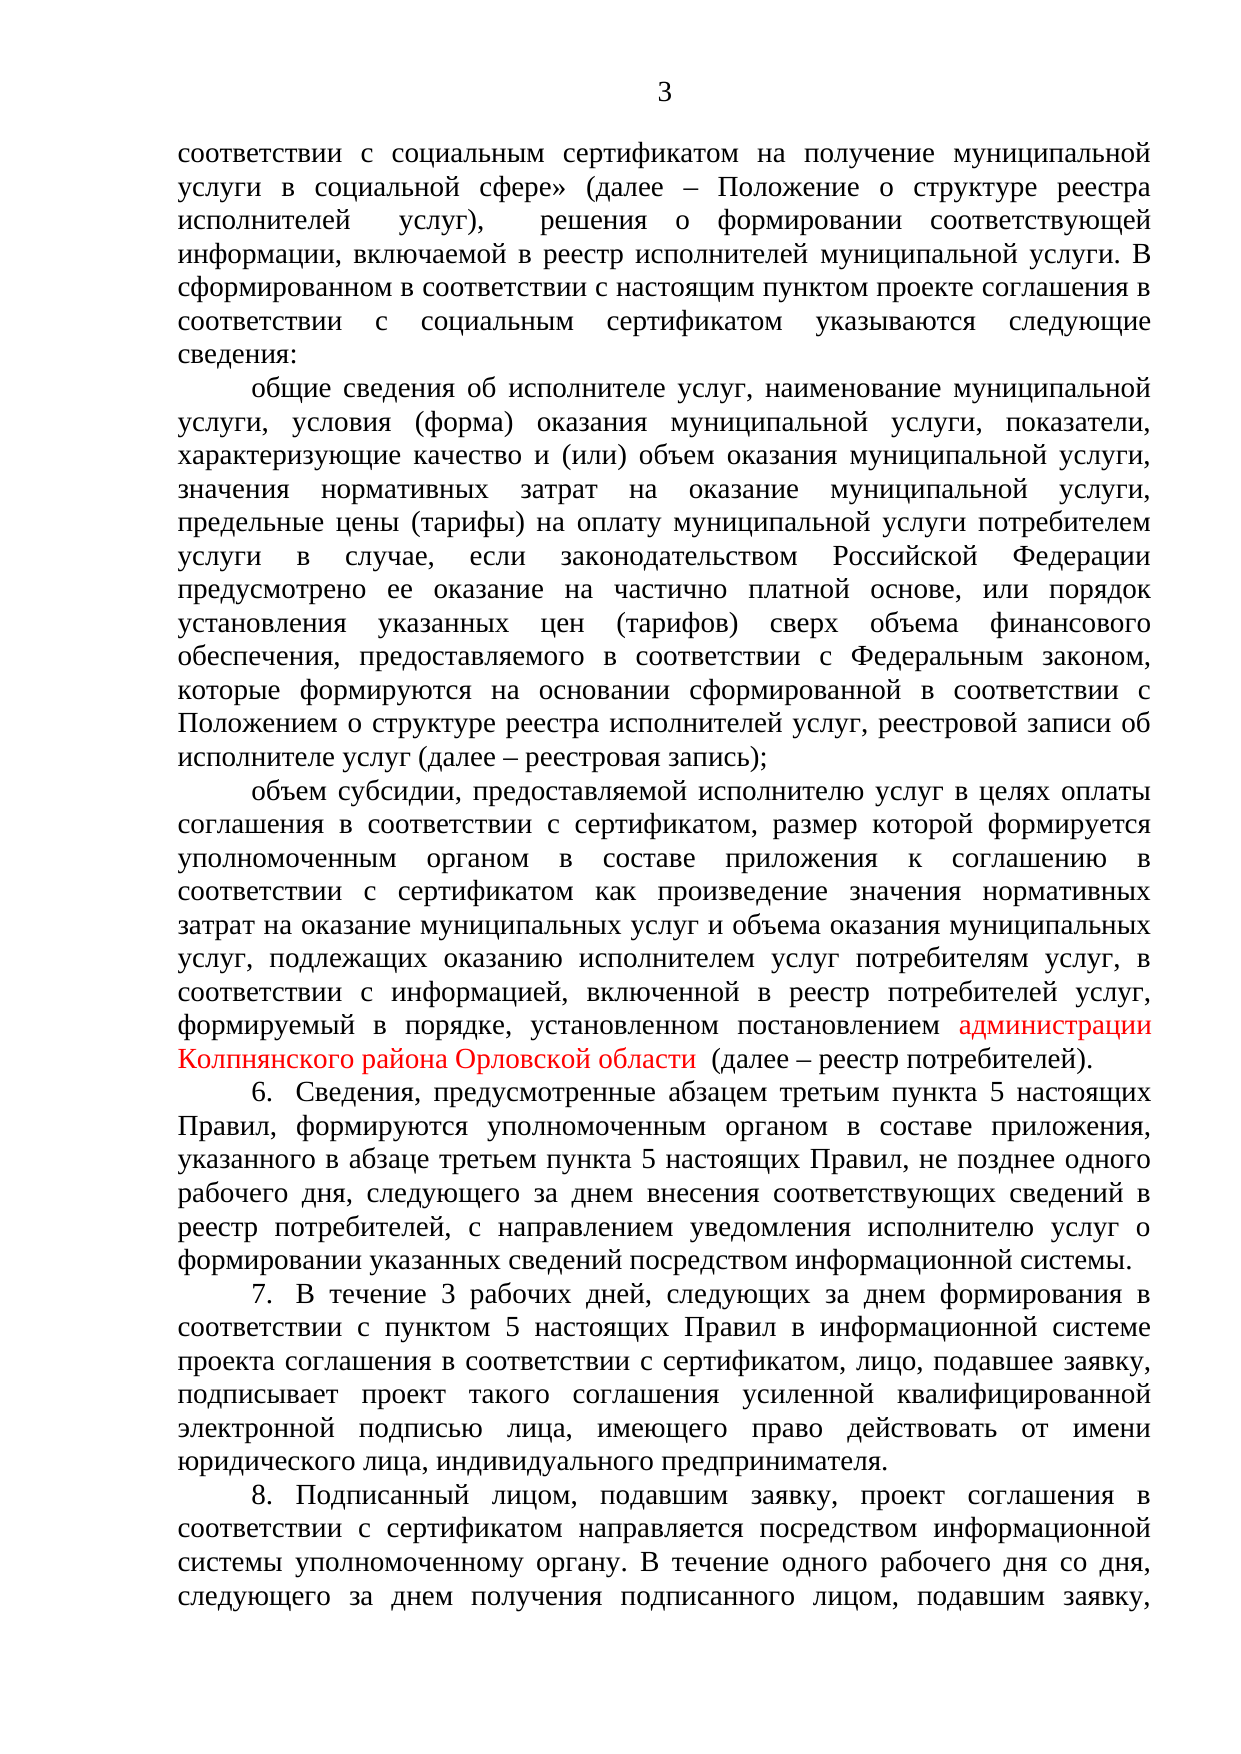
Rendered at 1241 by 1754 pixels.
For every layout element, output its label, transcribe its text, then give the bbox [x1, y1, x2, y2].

text общие сведения об исполнителе услуг, наименование муниципальной услуги, условия (форма) оказания муниципальной услуги, показатели, характеризующие качество и (или) объем оказания муниципальной услуги, значения нормативных затрат на оказание муниципальной услуги, предельные цены (тарифы) на оплату муниципальной услуги потребителем услуги в случае, если законодательством Российской Федерации предусмотрено ее оказание на частично платной основе, или порядок установления указанных цен (тарифов) сверх объема финансового обеспечения, предоставляемого в соответствии с Федеральным законом, которые формируются на основании сформированной в соответствии с Положением о структуре реестра исполнителей услуг, реестровой записи об исполнителе услуг (далее – реестровая запись); [177, 370, 1152, 773]
list Сведения, предусмотренные абзацем третьим пункта 5 настоящих Правил, формируются уполномоченным органом в составе приложения, указанного в абзаце третьем пункта 5 настоящих Правил, не позднее одного рабочего дня, следующего за днем внесения соответствующих сведений в реестр потребителей, с направлением уведомления исполнителю услуг о формировании указанных сведений посредством информационной системы. [177, 1074, 1152, 1276]
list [177, 1477, 1152, 1611]
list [177, 135, 1152, 370]
list В течение 3 рабочих дней, следующих за днем формирования в соответствии с пунктом 5 настоящих Правил в информационной системе проекта соглашения в соответствии с сертификатом, лицо, подавшее заявку, подписывает проект такого соглашения усиленной квалифицированной электронной подписью лица, имеющего право действовать от имени юридического лица, индивидуального предпринимателя. [177, 1276, 1152, 1477]
text объем субсидии, предоставляемой исполнителю услуг в целях оплаты соглашения в соответствии с сертификатом, размер которой формируется уполномоченным органом в составе приложения к соглашению в соответствии с сертификатом как произведение значения нормативных затрат на оказание муниципальных услуг и объема оказания муниципальных услуг, подлежащих оказанию исполнителем услуг потребителям услуг, в соответствии с информацией, включенной в реестр потребителей услуг, формируемый в порядке, установленном постановлением администрации Колпнянского района Орловской области (далее – реестр потребителей). [177, 773, 1152, 1074]
